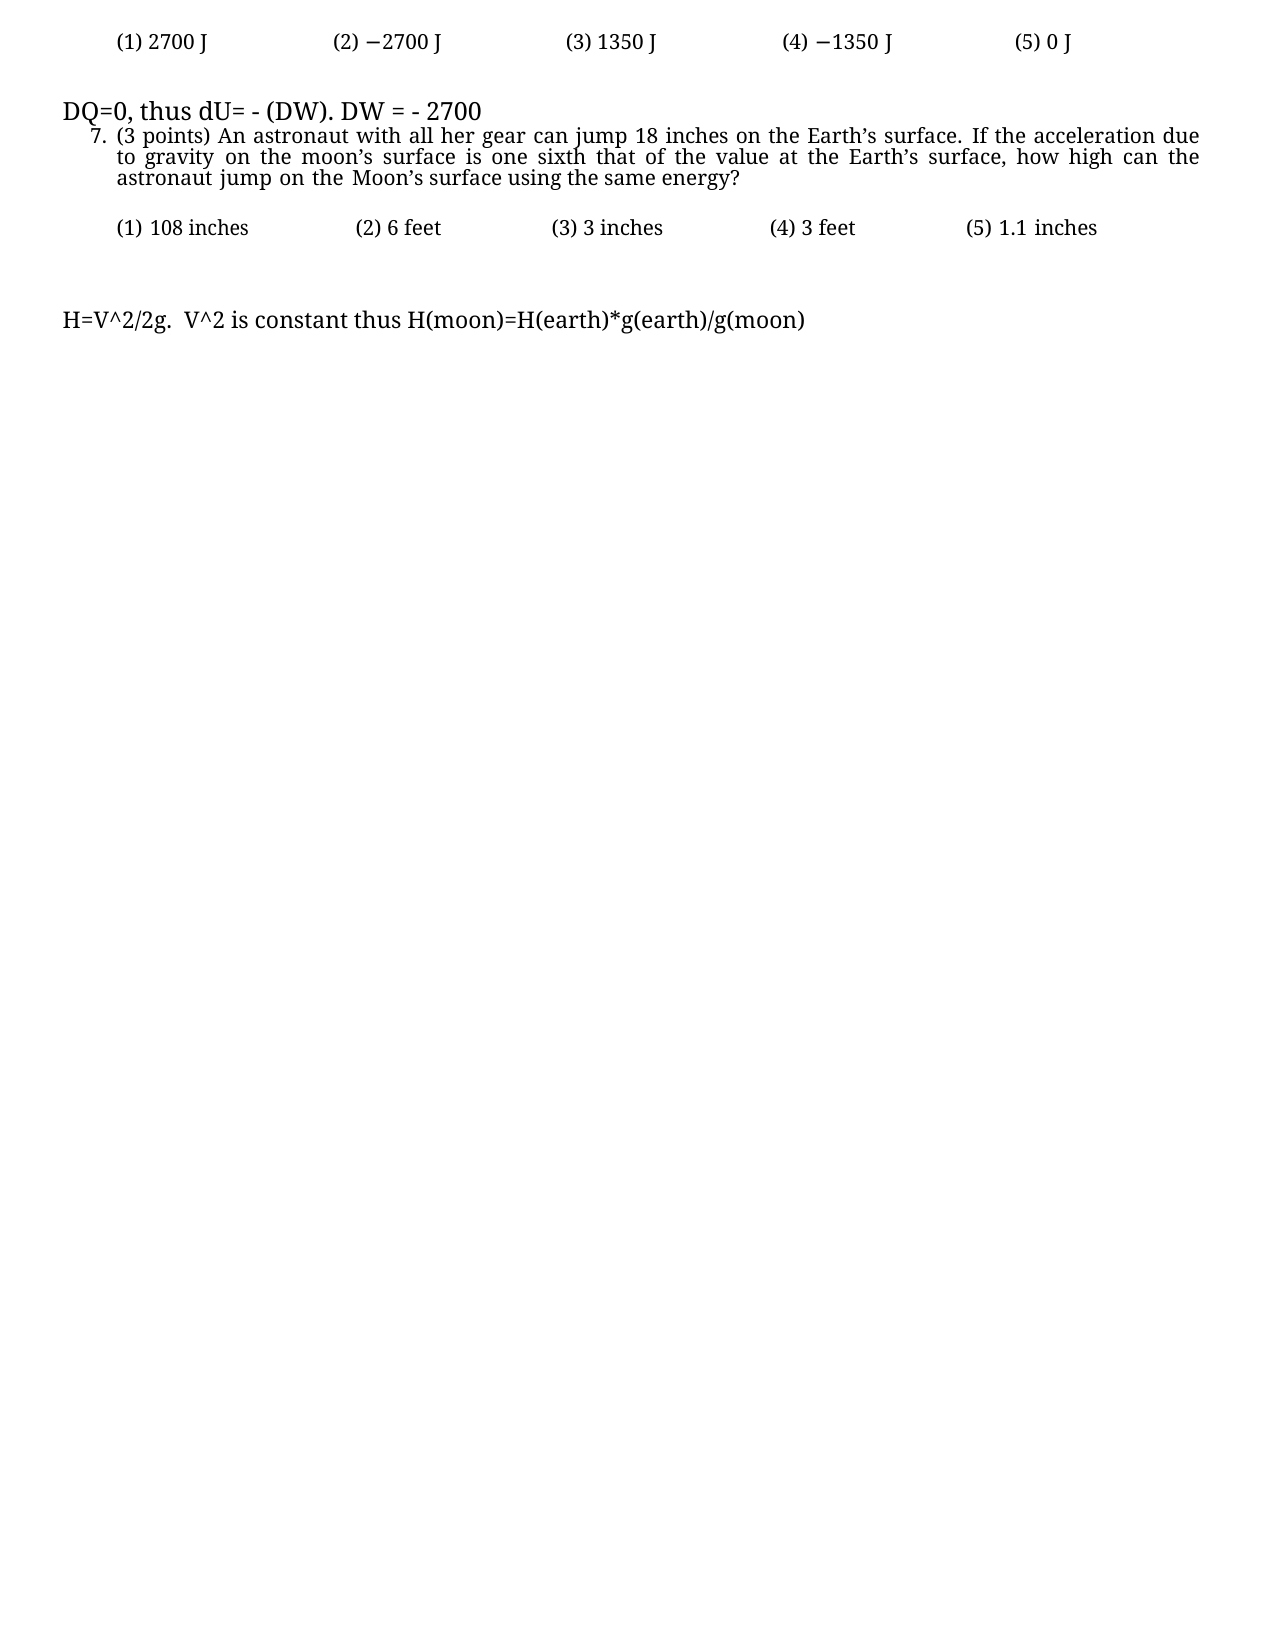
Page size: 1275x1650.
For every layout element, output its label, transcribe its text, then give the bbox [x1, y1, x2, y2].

list 108 inches (2) 6 feet (3) 3 inches (4) 3 feet (5) 1.1 inches [116, 213, 1217, 242]
text (1) 2700 J (2) −2700 J (3) 1350 J (4) −1350 J (5) 0 J [116, 27, 1217, 56]
text H=V^2/2g. V^2 is constant thus H(moon)=H(earth)*g(earth)/g(moon) [62, 304, 1217, 336]
text DQ=0, thus dU= - (DW). DW = - 2700 [62, 93, 1217, 127]
list (3 points) An astronaut with all her gear can jump 18 inches on the Earth’s surface. If the acceleration due to gravity on the moon’s surface is one sixth that of the value at the Earth’s surface, how high can the astronaut jump on the Moon’s surface using the same energy? [90, 127, 1200, 190]
